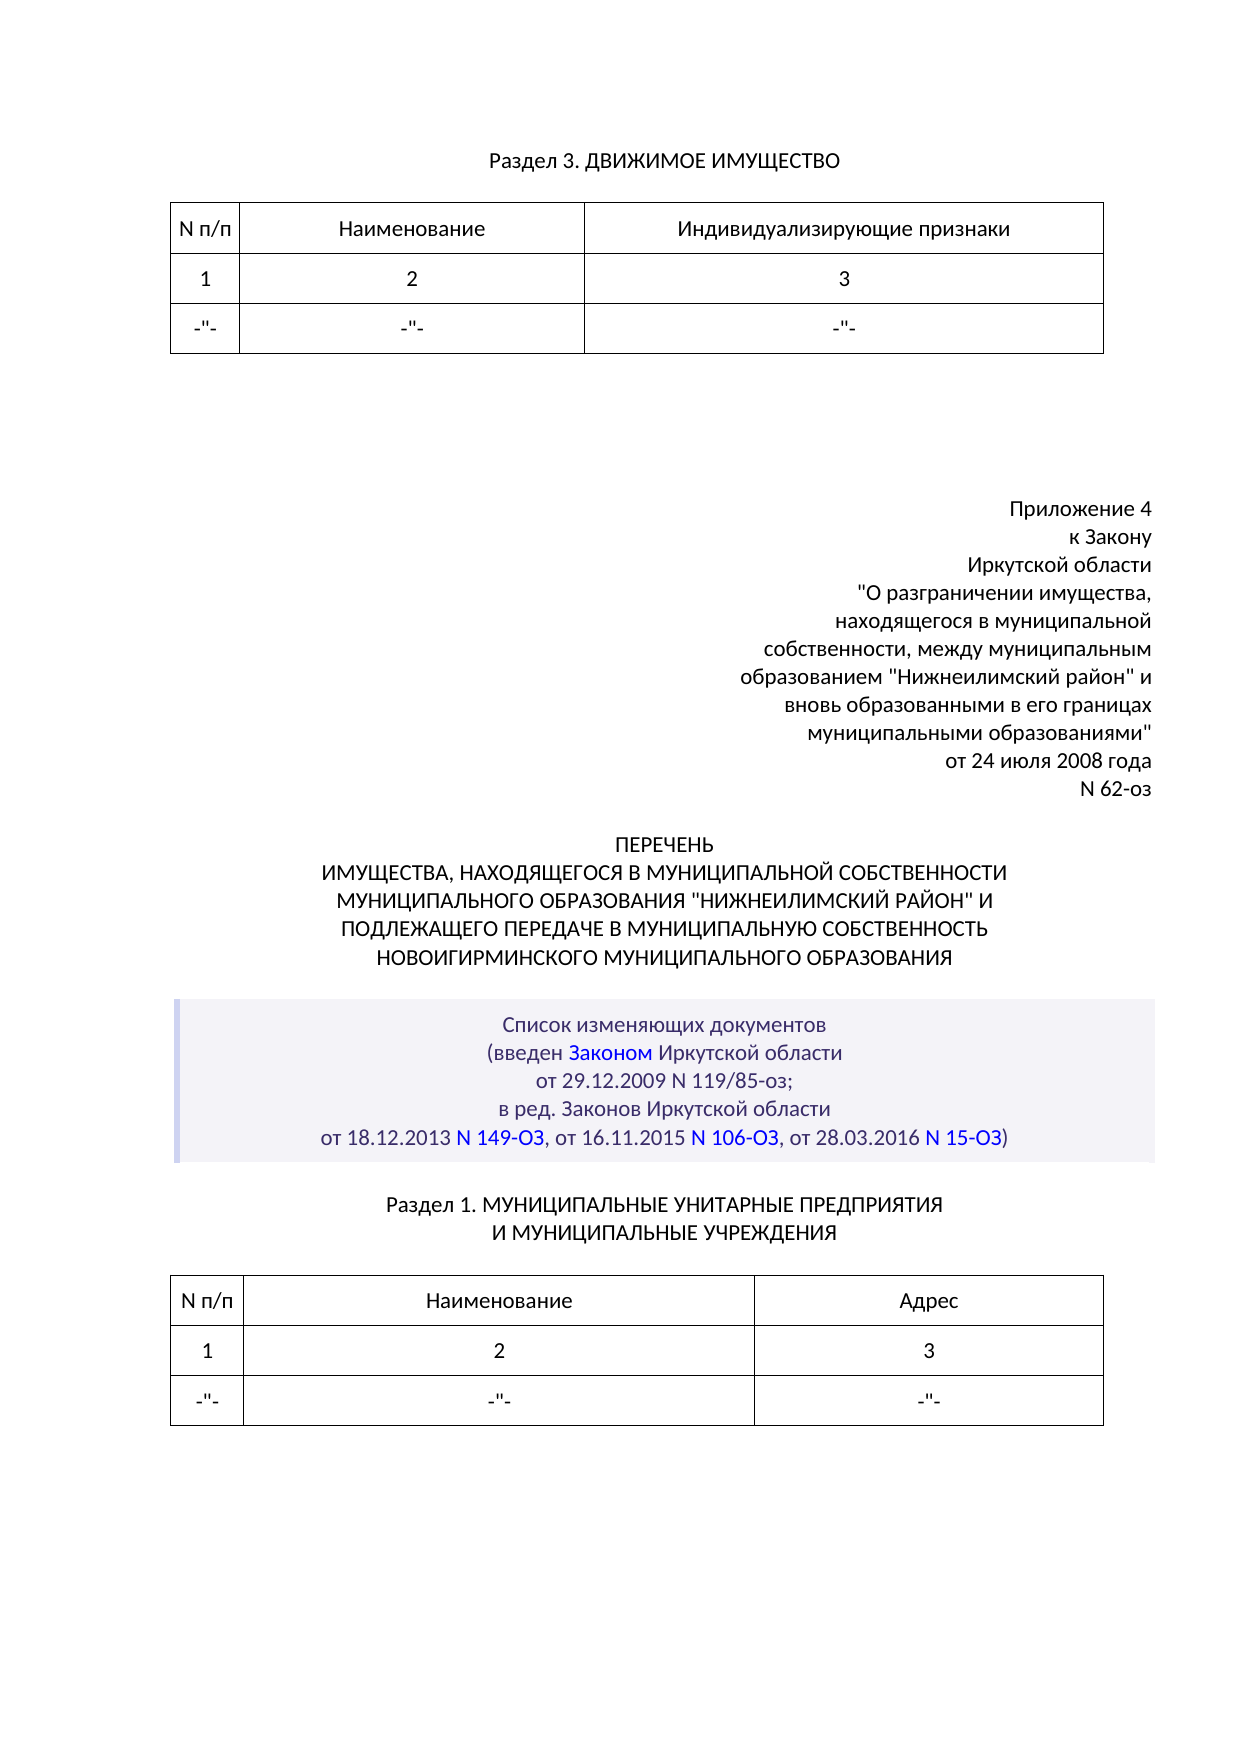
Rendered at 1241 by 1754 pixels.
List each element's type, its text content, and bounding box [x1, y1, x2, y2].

table_header Адрес [755, 1276, 1103, 1325]
table_cell 2 [244, 1326, 754, 1375]
table_cell -"- [755, 1376, 1103, 1425]
text МУНИЦИПАЛЬНОГО ОБРАЗОВАНИЯ "НИЖНЕИЛИМСКИЙ РАЙОН" И [177, 887, 1152, 914]
text от 24 июля 2008 года [177, 746, 1152, 774]
text ИМУЩЕСТВА, НАХОДЯЩЕГОСЯ В МУНИЦИПАЛЬНОЙ СОБСТВЕННОСТИ [177, 858, 1152, 887]
text ПЕРЕЧЕНЬ [177, 831, 1152, 858]
table_cell -"- [171, 1376, 243, 1425]
table_cell -"- [585, 304, 1103, 353]
text муниципальными образованиями" [177, 718, 1152, 746]
text находящегося в муниципальной [177, 606, 1152, 634]
table_cell 1 [171, 1326, 243, 1375]
text N 62-оз [177, 774, 1152, 802]
text Раздел 3. ДВИЖИМОЕ ИМУЩЕСТВО [177, 146, 1152, 174]
text И МУНИЦИПАЛЬНЫЕ УЧРЕЖДЕНИЯ [177, 1218, 1152, 1246]
table_header Наименование [240, 203, 584, 252]
table_cell 3 [755, 1326, 1103, 1375]
table_cell -"- [171, 304, 239, 353]
text "О разграничении имущества, [177, 578, 1152, 606]
text НОВОИГИРМИНСКОГО МУНИЦИПАЛЬНОГО ОБРАЗОВАНИЯ [177, 943, 1152, 971]
table_cell 2 [240, 254, 584, 303]
table_cell -"- [240, 304, 584, 353]
text Иркутской области [177, 550, 1152, 578]
table_header Наименование [244, 1276, 754, 1325]
table_cell -"- [244, 1376, 754, 1425]
text образованием "Нижнеилимский район" и [177, 662, 1152, 690]
text собственности, между муниципальным [177, 634, 1152, 662]
table_cell 1 [171, 254, 239, 303]
text Приложение 4 [177, 494, 1152, 522]
text вновь образованными в его границах [177, 690, 1152, 718]
table_header Список изменяющих документов (введен Законом Иркутской области от 29.12.2009 N 119/85-оз; в ред. Законов Иркутской области от 18.12.2013 N 149-ОЗ, от 16.11.2015 N 106-ОЗ, от 28.03.2016 N 15-ОЗ) [180, 999, 1149, 1162]
text к Закону [177, 522, 1152, 550]
table_header N п/п [171, 203, 239, 252]
text Раздел 1. МУНИЦИПАЛЬНЫЕ УНИТАРНЫЕ ПРЕДПРИЯТИЯ [177, 1190, 1152, 1218]
table_header N п/п [171, 1276, 243, 1325]
table_header Индивидуализирующие признаки [585, 203, 1103, 252]
table_cell 3 [585, 254, 1103, 303]
text ПОДЛЕЖАЩЕГО ПЕРЕДАЧЕ В МУНИЦИПАЛЬНУЮ СОБСТВЕННОСТЬ [177, 914, 1152, 943]
